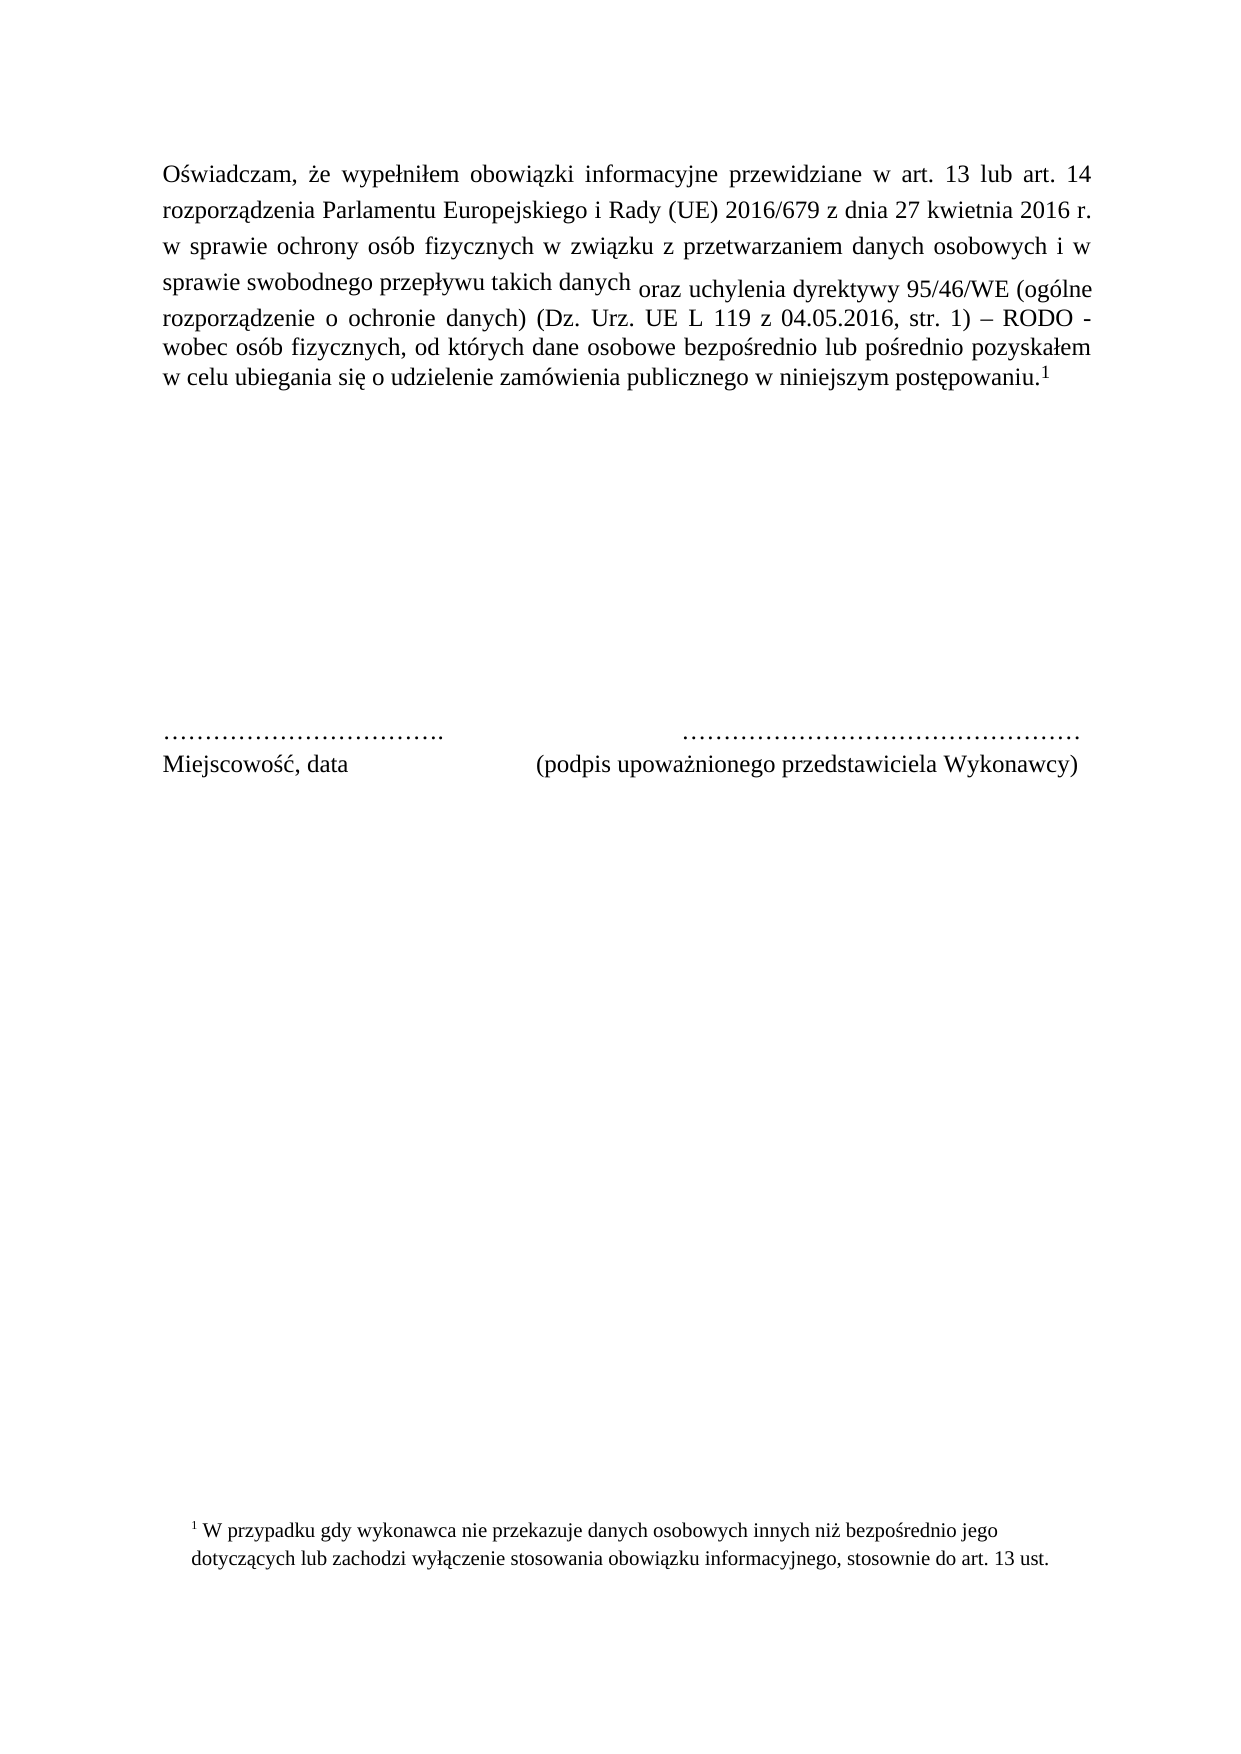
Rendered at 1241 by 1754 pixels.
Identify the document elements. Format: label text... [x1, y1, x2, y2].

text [191, 1518, 1061, 1570]
text Miejscowość, data (podpis upoważnionego przedstawiciela Wykonawcy) [162, 749, 1092, 778]
text ……………………………. ………………………………………… [162, 716, 1092, 745]
text Oświadczam, że wypełniłem obowiązki informacyjne przewidziane w art. 13 lub art. 14 rozporządzenia Parlamentu Europejskiego i Rady (UE) 2016/679 z dnia 27 kwietnia 2016 r. w sprawie ochrony osób fizycznych w związku z przetwarzaniem danych osobowych i w sprawie swobodnego przepływu takich danych oraz uchylenia dyrektywy 95/46/WE (ogólne rozporządzenie o ochronie danych) (Dz. Urz. UE L 119 z 04.05.2016, str. 1) – RODO - wobec osób fizycznych, od których dane osobowe bezpośrednio lub pośrednio pozyskałem w celu ubiegania się o udzielenie zamówienia publicznego w niniejszym postępowaniu.1 [162, 159, 1092, 391]
